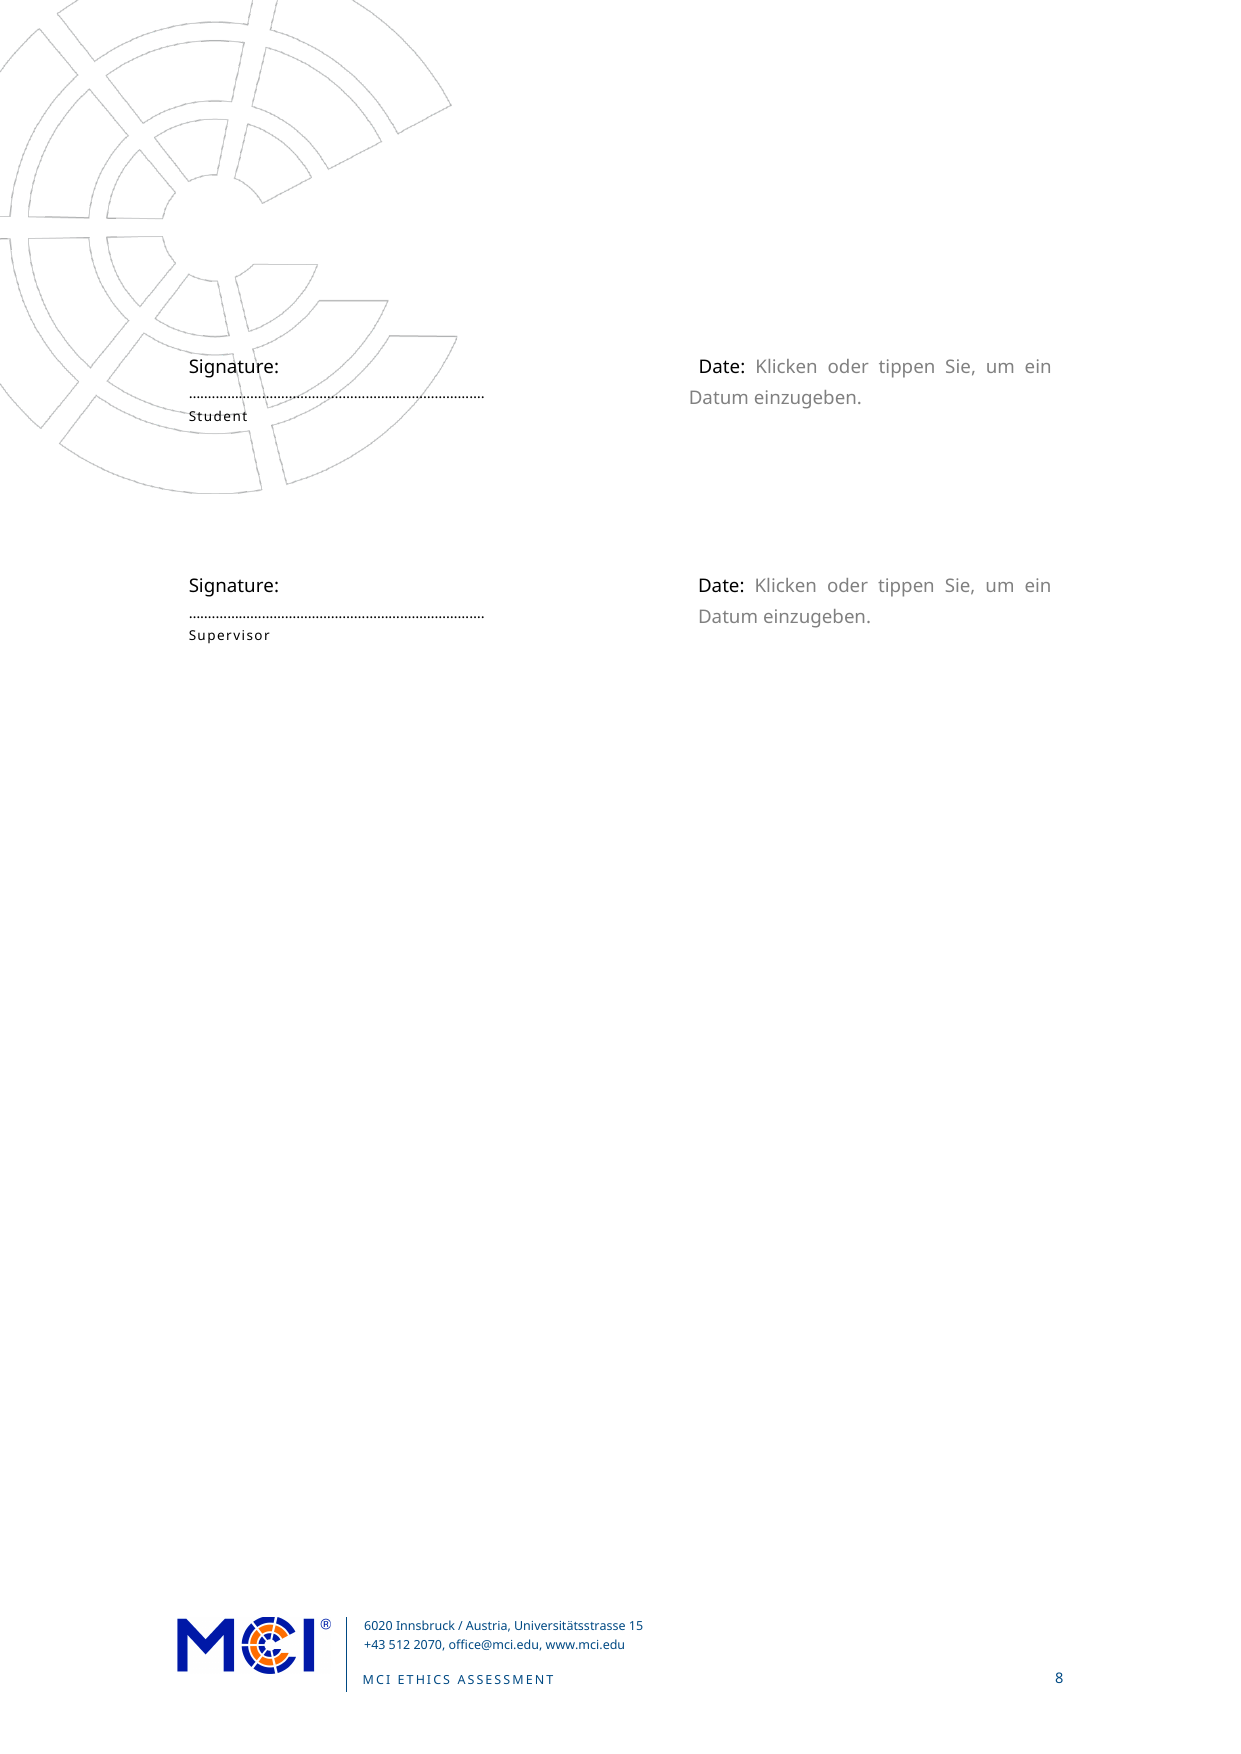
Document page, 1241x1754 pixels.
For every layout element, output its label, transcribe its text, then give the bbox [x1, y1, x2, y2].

table_header Signature: …….……………………………………………………………. Supervisor [177, 573, 687, 676]
picture [0, 0, 458, 494]
table_header Date: [687, 354, 1063, 457]
picture [177, 1617, 331, 1674]
table_header Signature: …….……………………………………………………………. Student [177, 354, 687, 457]
table_header Date: [687, 573, 1063, 676]
